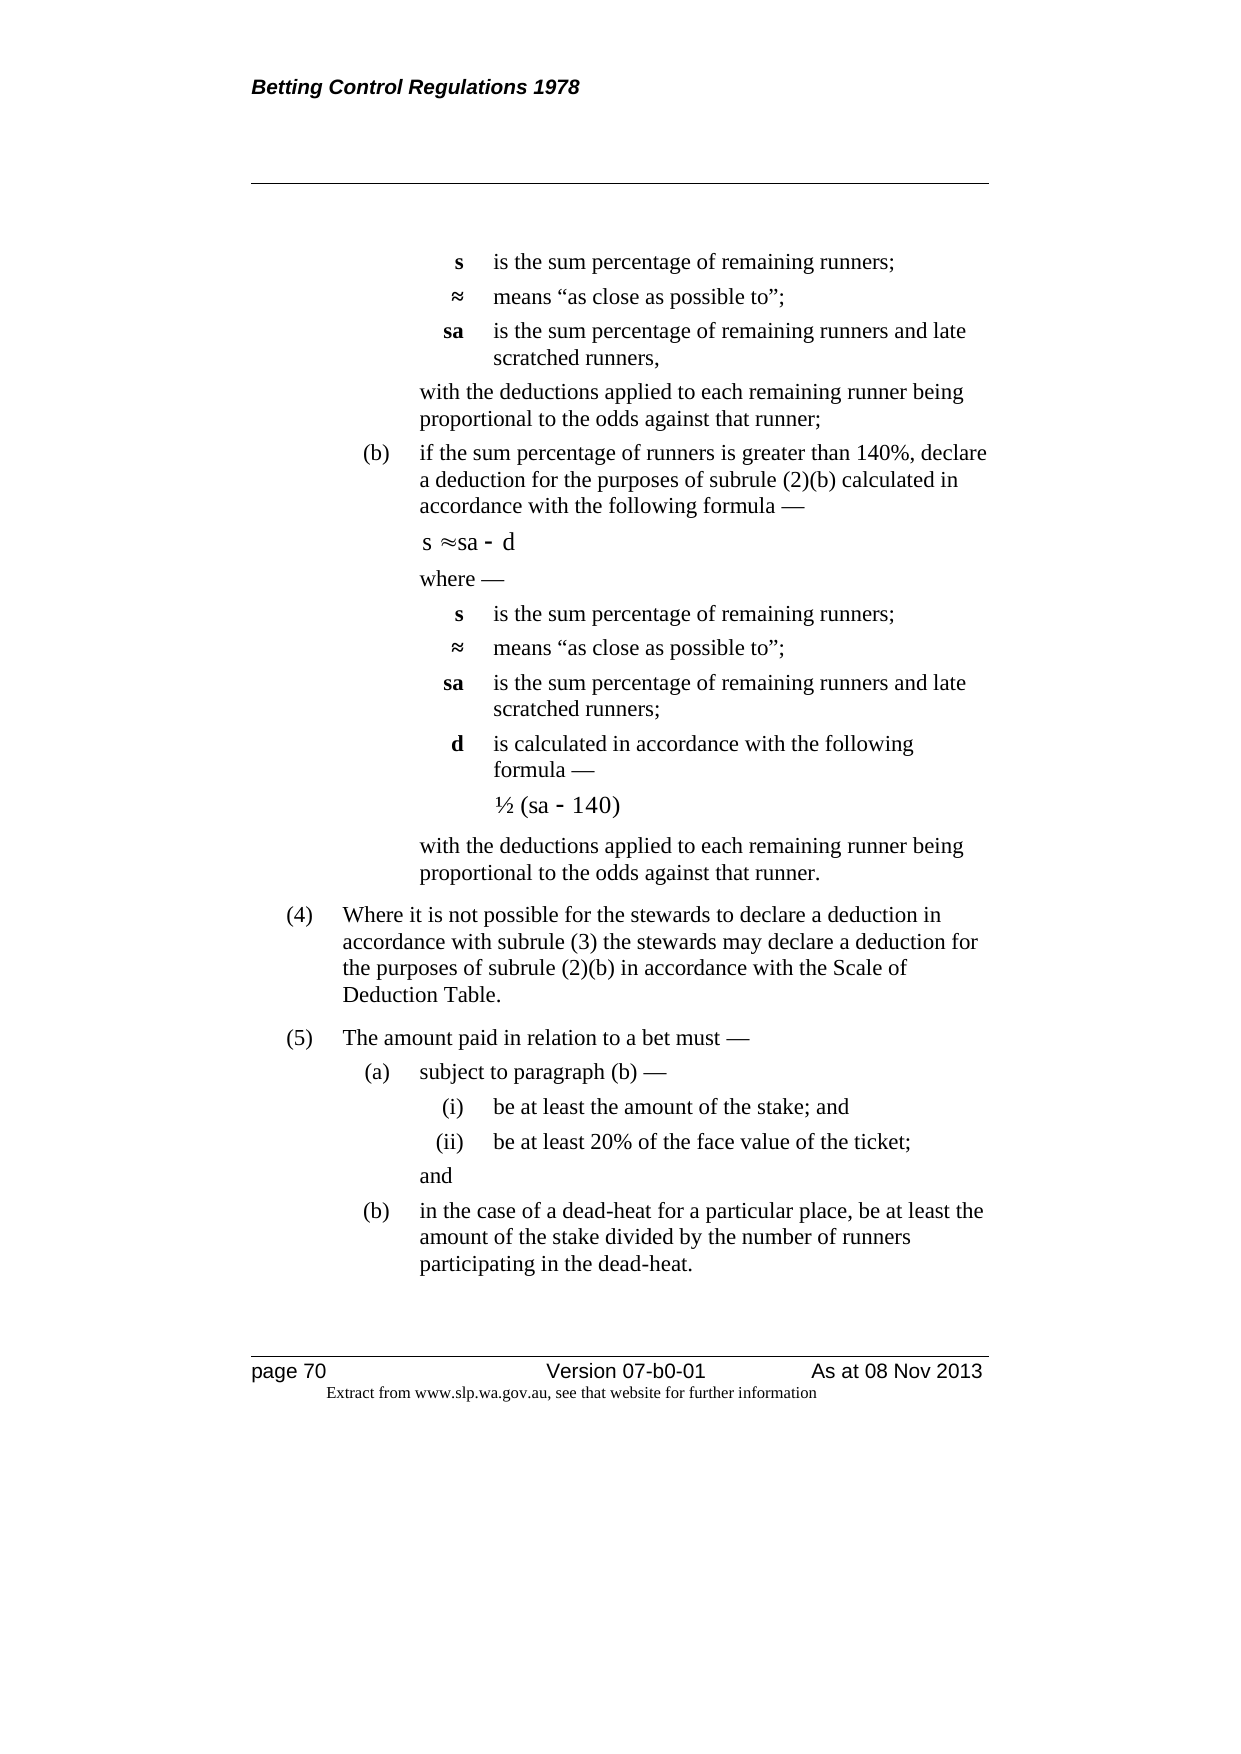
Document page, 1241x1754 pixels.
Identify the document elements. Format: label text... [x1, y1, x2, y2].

text (5) The amount paid in relation to a bet must — [251, 1024, 989, 1050]
text with the deductions applied to each remaining runner being proportional to the odds against that runner; [251, 378, 989, 431]
text sa is the sum percentage of remaining runners and late scratched runners; [251, 669, 989, 722]
text sa is the sum percentage of remaining runners and late scratched runners, [251, 317, 989, 370]
text and [251, 1162, 989, 1189]
text with the deductions applied to each remaining runner being proportional to the odds against that runner. [251, 832, 989, 885]
text (4) Where it is not possible for the stewards to declare a deduction in accordance with subrule (3) the stewards may declare a deduction for the purposes of subrule (2)(b) in accordance with the Scale of Deduction Table. [251, 902, 989, 1007]
text s is the sum percentage of remaining runners; [251, 248, 989, 274]
text ≈ means “as close as possible to”; [251, 283, 989, 309]
text where — [251, 565, 989, 591]
text ≈ means “as close as possible to”; [251, 634, 989, 661]
text d is calculated in accordance with the following formula — [251, 730, 989, 783]
text (b) if the sum percentage of runners is greater than 140%, declare a deduction for the purposes of subrule (2)(b) calculated in accordance with the following formula — [251, 439, 989, 518]
text (i) be at least the amount of the stake; and [251, 1093, 989, 1119]
text s is the sum percentage of remaining runners; [251, 599, 989, 626]
text (ii) be at least 20% of the face value of the ticket; [251, 1128, 989, 1154]
text (a) subject to paragraph (b) — [251, 1058, 989, 1085]
text (b) in the case of a dead-heat for a particular place, be at least the amount of the stake divided by the number of runners participating in the dead-heat. [251, 1197, 989, 1276]
